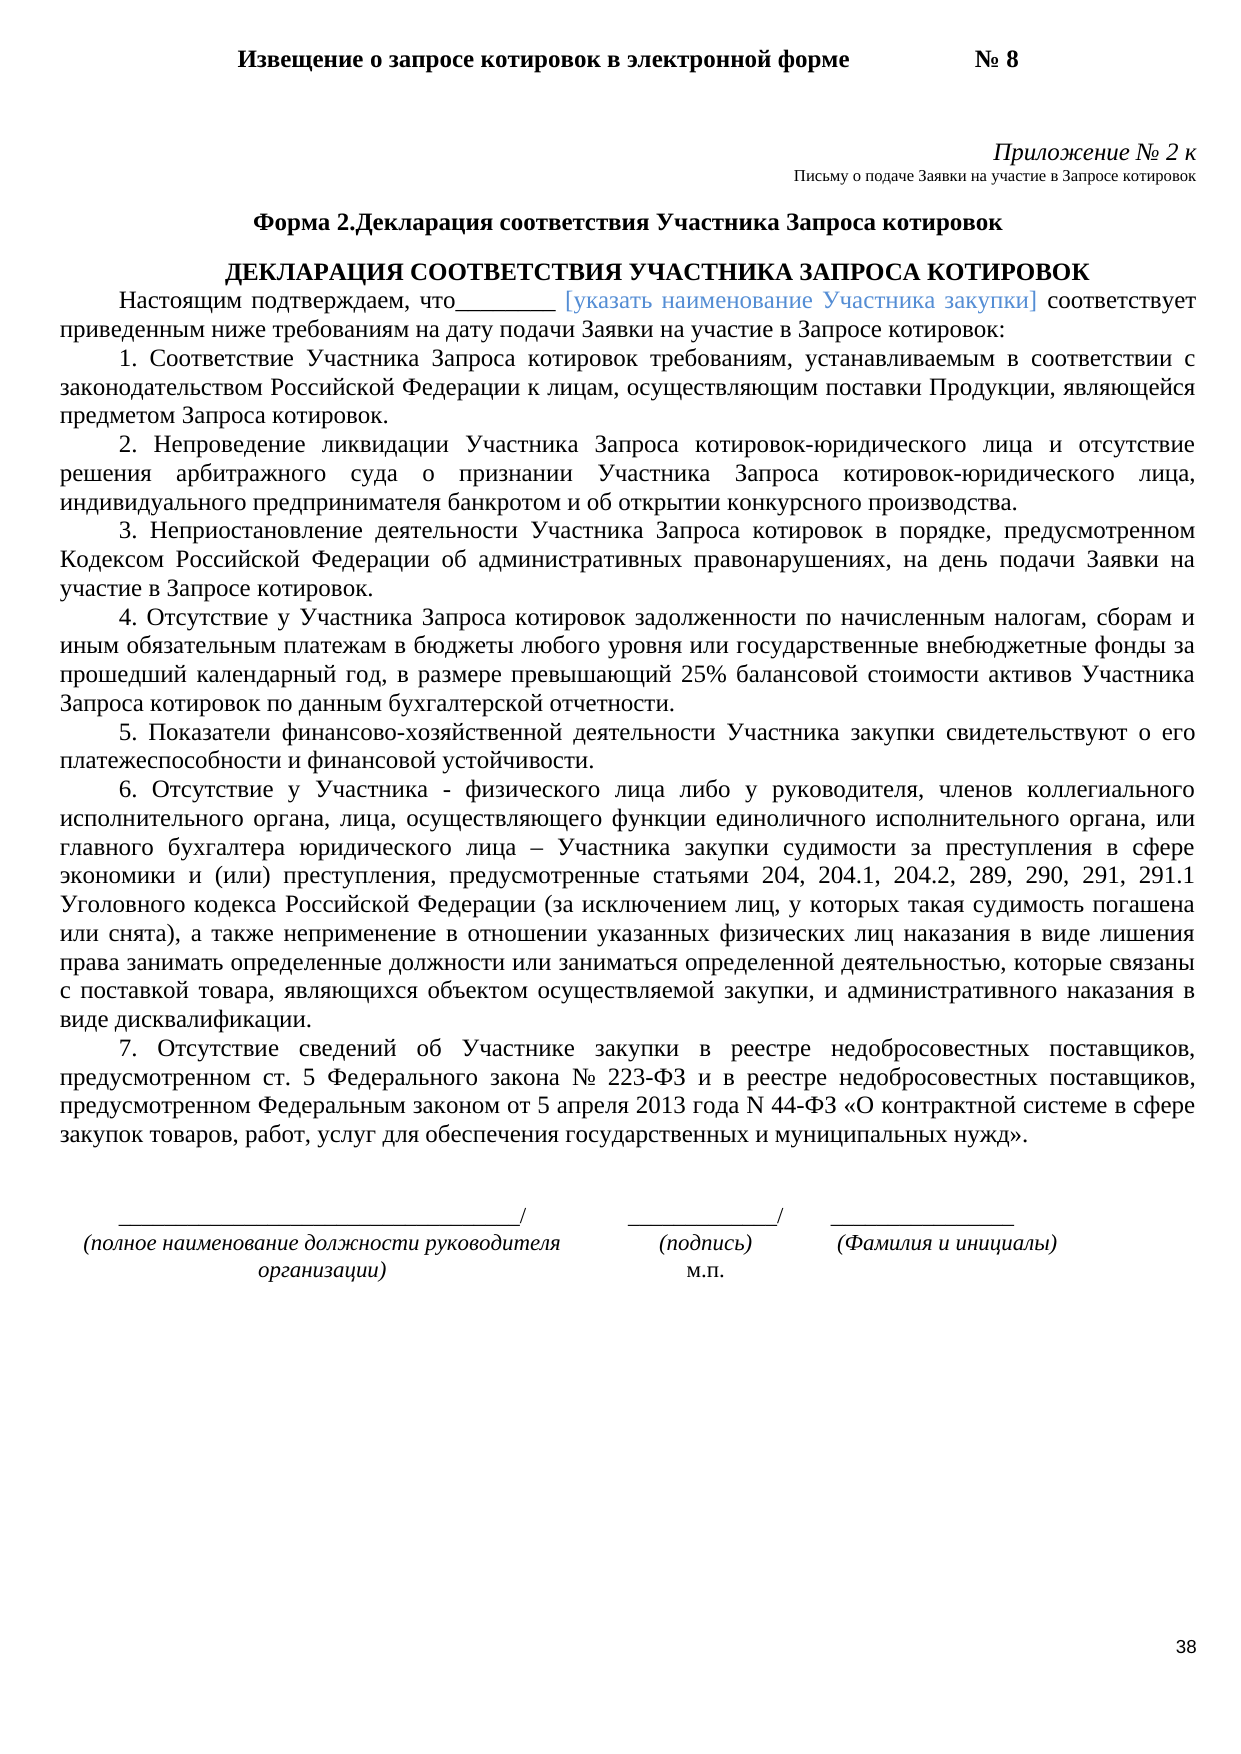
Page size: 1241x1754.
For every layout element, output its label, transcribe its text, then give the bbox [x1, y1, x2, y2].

text Приложение № 2 к [59, 137, 1196, 166]
table_cell (подпись) м.п. [592, 1230, 819, 1282]
text 7. Отсутствие сведений об Участнике закупки в реестре недобросовестных поставщиков, предусмотренном ст. 5 Федерального закона № 223-ФЗ и в реестре недобросовестных поставщиков, предусмотренном Федеральным законом от 5 апреля 2013 года N 44-ФЗ «О контрактной системе в сфере закупок товаров, работ, услуг для обеспечения государственных и муниципальных нужд». [59, 1033, 1196, 1148]
text 3. Неприостановление деятельности Участника Запроса котировок в порядке, предусмотренном Кодексом Российской Федерации об административных правонарушениях, на день подачи Заявки на участие в Запросе котировок. [59, 516, 1196, 602]
text Форма 2.Декларация соответствия Участника Запроса котировок [59, 207, 1196, 235]
text 6. Отсутствие у Участника - физического лица либо у руководителя, членов коллегиального исполнительного органа, лица, осуществляющего функции единоличного исполнительного органа, или главного бухгалтера юридического лица – Участника закупки судимости за преступления в сфере экономики и (или) преступления, предусмотренные статьями 204, 204.1, 204.2, 289, 290, 291, 291.1 Уголовного кодекса Российской Федерации (за исключением лиц, у которых такая судимость погашена или снята), а также неприменение в отношении указанных физических лиц наказания в виде лишения права занимать определенные должности или заниматься определенной деятельностью, которые связаны с поставкой товара, являющихся объектом осуществляемой закупки, и административного наказания в виде дисквалификации. [59, 774, 1196, 1033]
table_cell (полное наименование должности руководителя организации) [63, 1230, 591, 1282]
text 1. Соответствие Участника Запроса котировок требованиям, устанавливаемым в соответствии с законодательством Российской Федерации к лицам, осуществляющим поставки Продукции, являющейся предметом Запроса котировок. [59, 343, 1196, 429]
text Настоящим подтверждаем, что________ [указать наименование Участника закупки] соответствует приведенным ниже требованиям на дату подачи Заявки на участие в Запросе котировок: [59, 286, 1196, 343]
text ДЕКЛАРАЦИЯ СООТВЕТСТВИЯ УЧАСТНИКА ЗАПРОСА КОТИРОВОК [118, 257, 1196, 286]
text Письму о подаче Заявки на участие в Запросе котировок [133, 166, 1196, 185]
table_header ___________________________________/ [63, 1178, 591, 1228]
text 2. Непроведение ликвидации Участника Запроса котировок-юридического лица и отсутствие решения арбитражного суда о признании Участника Запроса котировок-юридического лица, индивидуального предпринимателя банкротом и об открытии конкурсного производства. [59, 429, 1196, 516]
table_header _____________/ [592, 1178, 819, 1228]
table_header ________________ [820, 1178, 1074, 1228]
text 5. Показатели финансово-хозяйственной деятельности Участника закупки свидетельствуют о его платежеспособности и финансовой устойчивости. [59, 717, 1196, 774]
table_cell (Фамилия и инициалы) [820, 1230, 1074, 1282]
text 4. Отсутствие у Участника Запроса котировок задолженности по начисленным налогам, сборам и иным обязательным платежам в бюджеты любого уровня или государственные внебюджетные фонды за прошедший календарный год, в размере превышающий 25% балансовой стоимости активов Участника Запроса котировок по данным бухгалтерской отчетности. [59, 602, 1196, 717]
